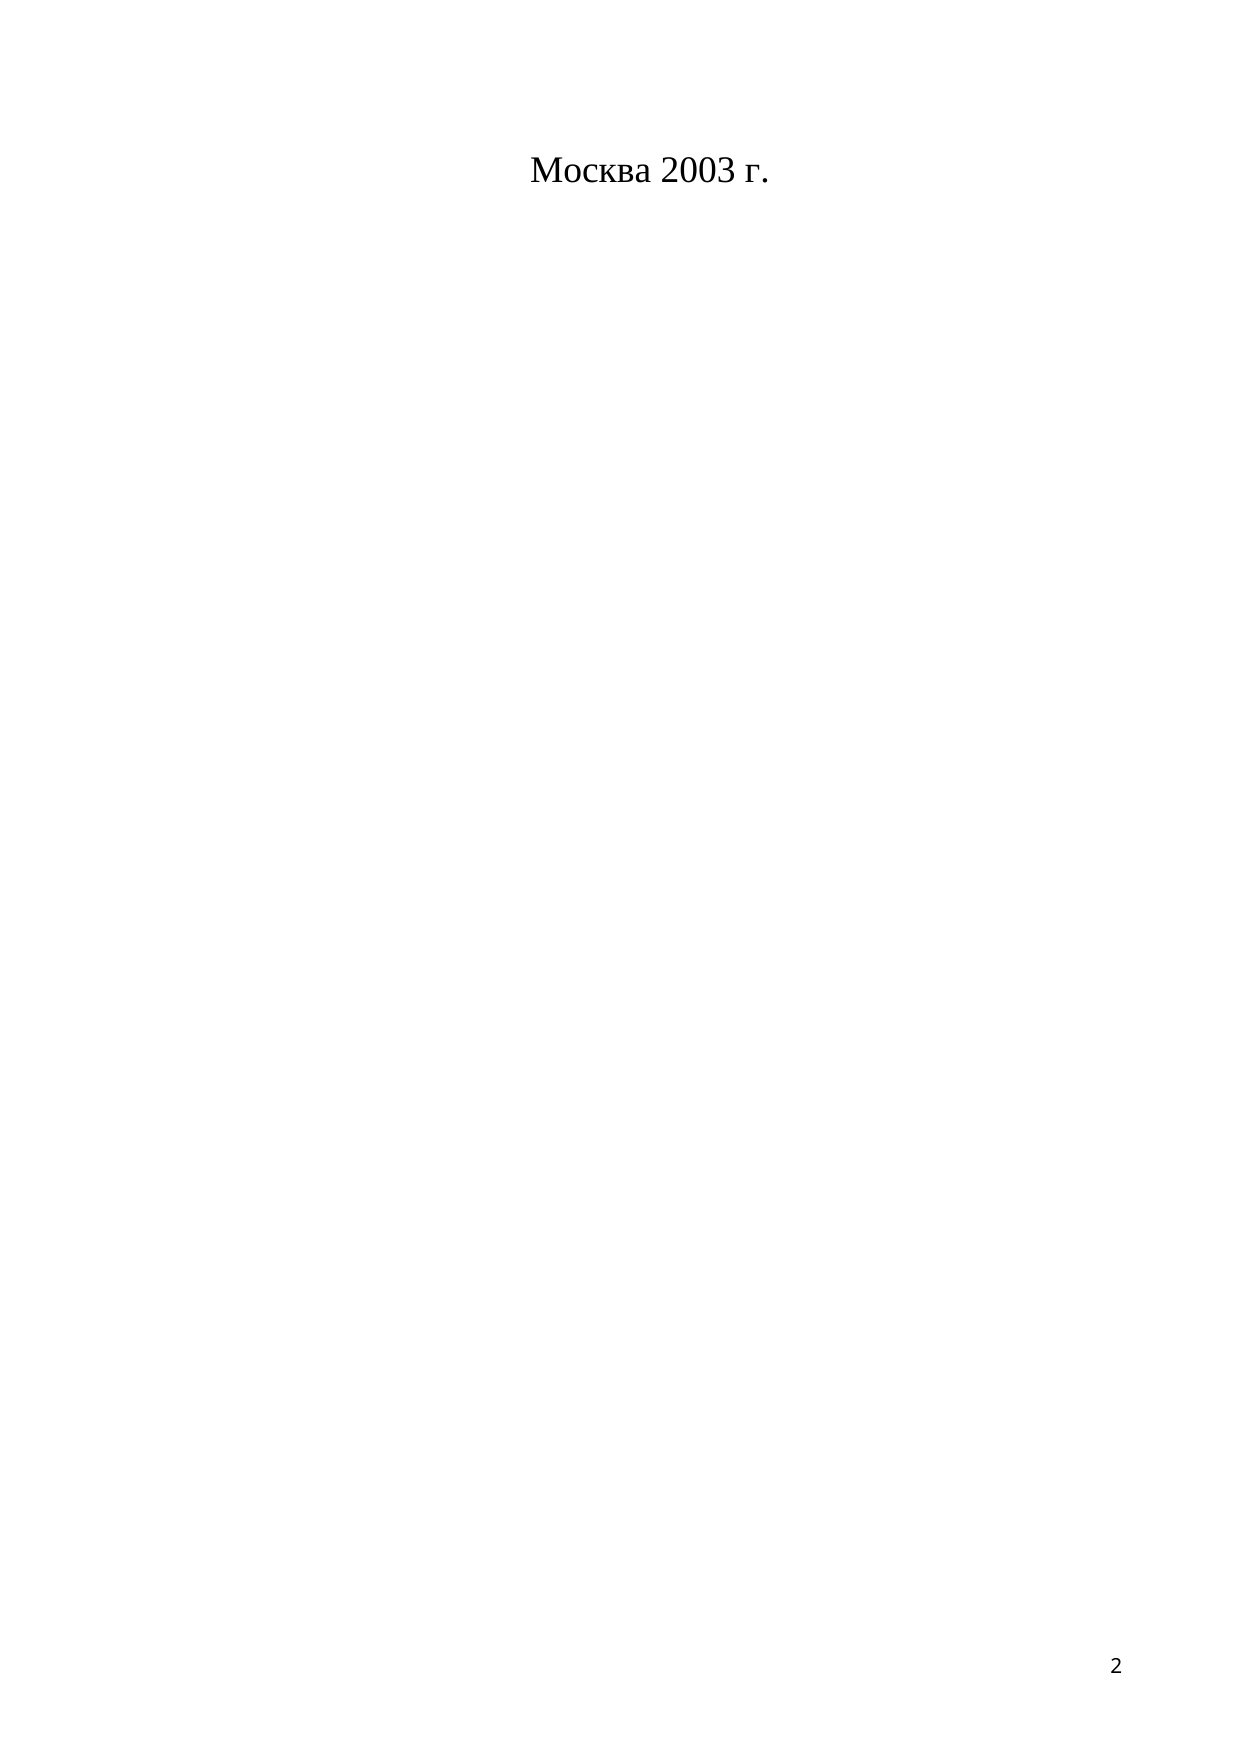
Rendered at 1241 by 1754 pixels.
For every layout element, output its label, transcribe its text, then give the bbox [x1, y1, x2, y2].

title Москва 2003 г. [177, 148, 1122, 191]
